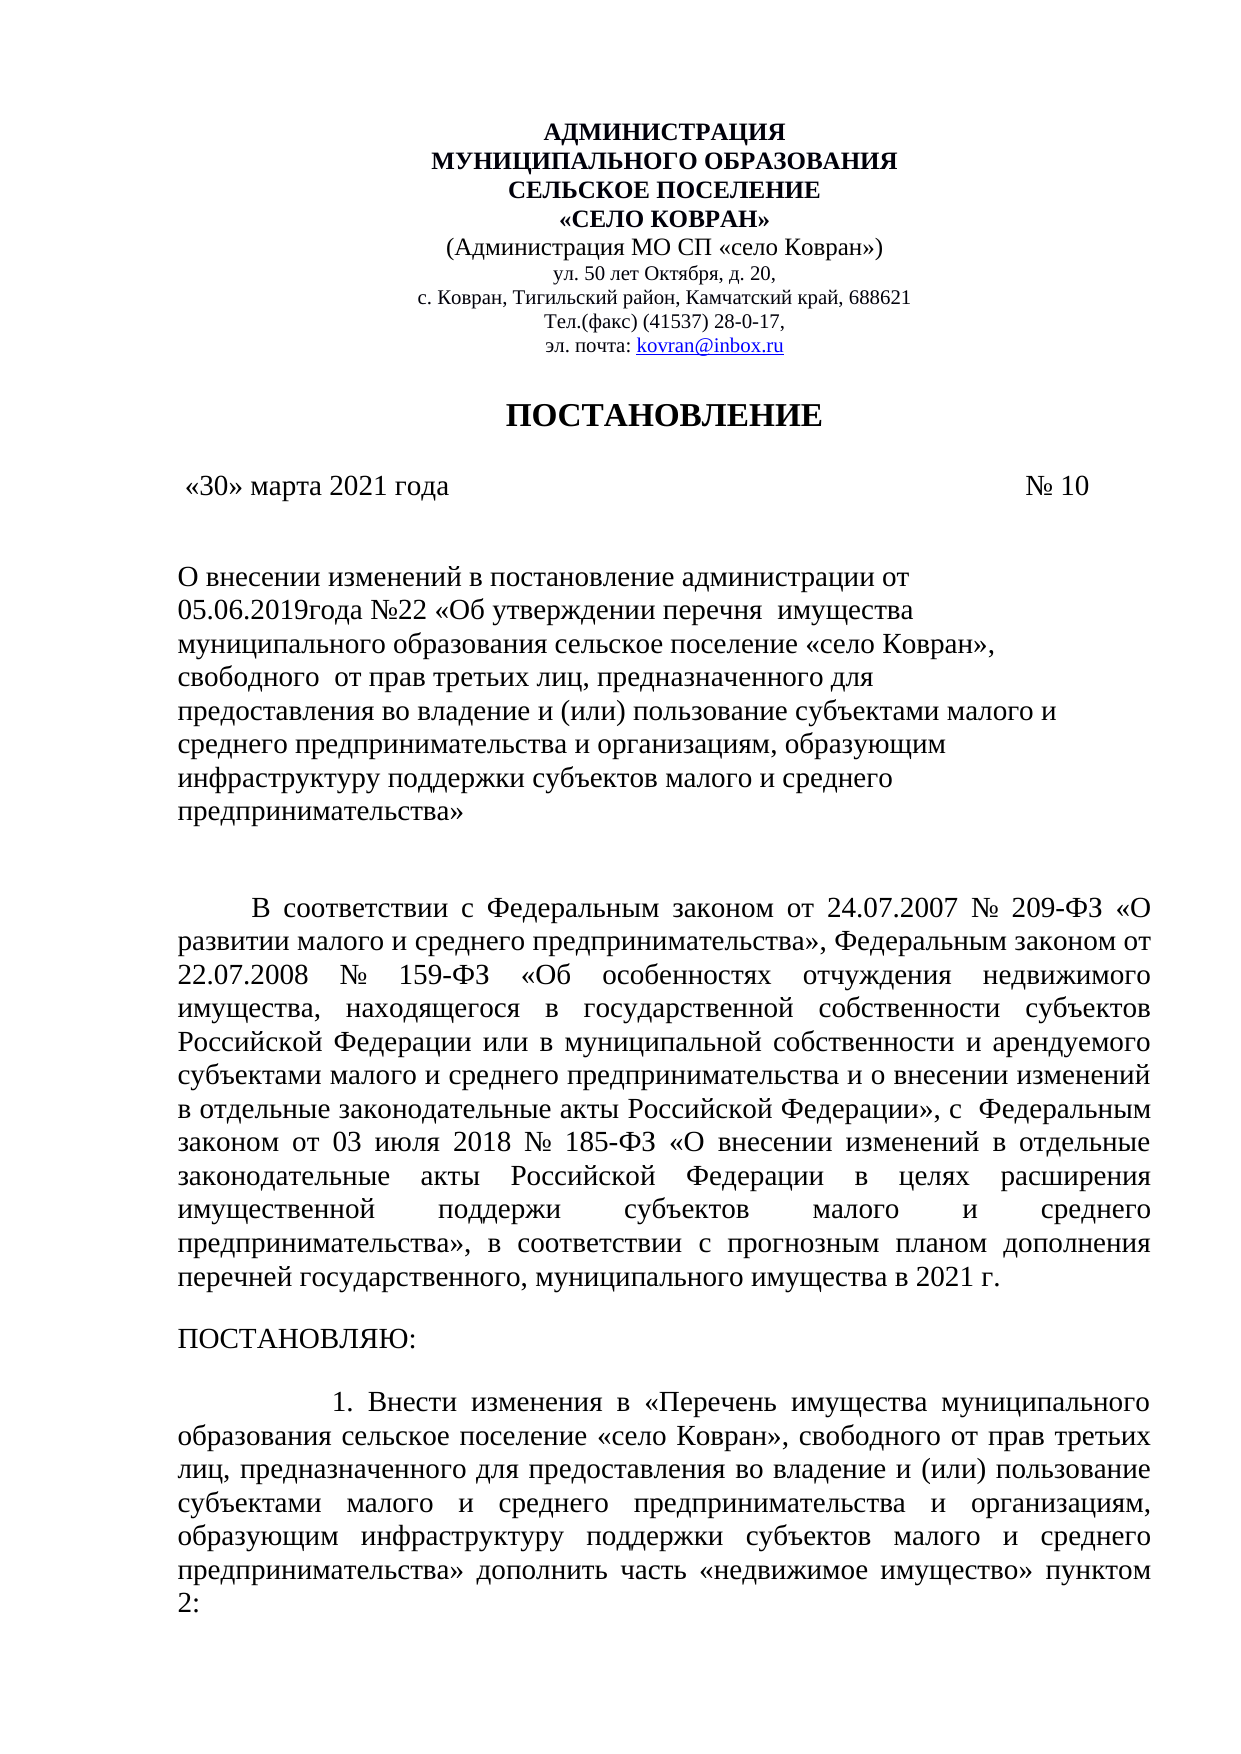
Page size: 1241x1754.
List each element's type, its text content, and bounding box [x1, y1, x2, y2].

text (Администрация МО СП «село Ковран») [177, 232, 1152, 261]
text ул. 50 лет Октября, д. 20, [177, 261, 1152, 285]
text АДМИНИСТРАЦИЯ [177, 117, 1152, 146]
text ПОСТАНОВЛЕНИЕ [177, 396, 1152, 434]
text 1. Внести изменения в «Перечень имущества муниципального образования сельское поселение «село Ковран», свободного от прав третьих лиц, предназначенного для предоставления во владение и (или) пользование субъектами малого и среднего предпринимательства и организациям, образующим инфраструктуру поддержки субъектов малого и среднего предпринимательства» дополнить часть «недвижимое имущество» пунктом 2: [177, 1384, 1152, 1619]
text В соответствии с Федеральным законом от 24.07.2007 № 209-ФЗ «О развитии малого и среднего предпринимательства», Федеральным законом от 22.07.2008 № 159-ФЗ «Об особенностях отчуждения недвижимого имущества, находящегося в государственной собственности субъектов Российской Федерации или в муниципальной собственности и арендуемого субъектами малого и среднего предпринимательства и о внесении изменений в отдельные законодательные акты Российской Федерации», с Федеральным законом от 03 июля 2018 № 185-ФЗ «О внесении изменений в отдельные законодательные акты Российской Федерации в целях расширения имущественной поддержи субъектов малого и среднего предпринимательства», в соответствии с прогнозным планом дополнения перечней государственного, муниципального имущества в 2021 г. [177, 890, 1152, 1292]
text «30» марта 2021 года № 10 [177, 468, 1152, 501]
text ПОСТАНОВЛЯЮ: [177, 1321, 1152, 1355]
text с. Ковран, Тигильский район, Камчатский край, 688621 [177, 285, 1152, 309]
text СЕЛЬСКОЕ ПОСЕЛЕНИЕ [177, 175, 1152, 204]
text МУНИЦИПАЛЬНОГО ОБРАЗОВАНИЯ [177, 146, 1152, 175]
text эл. почта: kovran@inbox.ru [177, 333, 1152, 357]
text Тел.(факс) (41537) 28-0-17, [177, 309, 1152, 333]
text О внесении изменений в постановление администрации от 05.06.2019года №22 «Об утверждении перечня имущества муниципального образования сельское поселение «село Ковран», свободного от прав третьих лиц, предназначенного для предоставления во владение и (или) пользование субъектами малого и среднего предпринимательства и организациям, образующим инфраструктуру поддержки субъектов малого и среднего предпринимательства» [177, 559, 1063, 827]
text «СЕЛО КОВРАН» [177, 204, 1152, 232]
